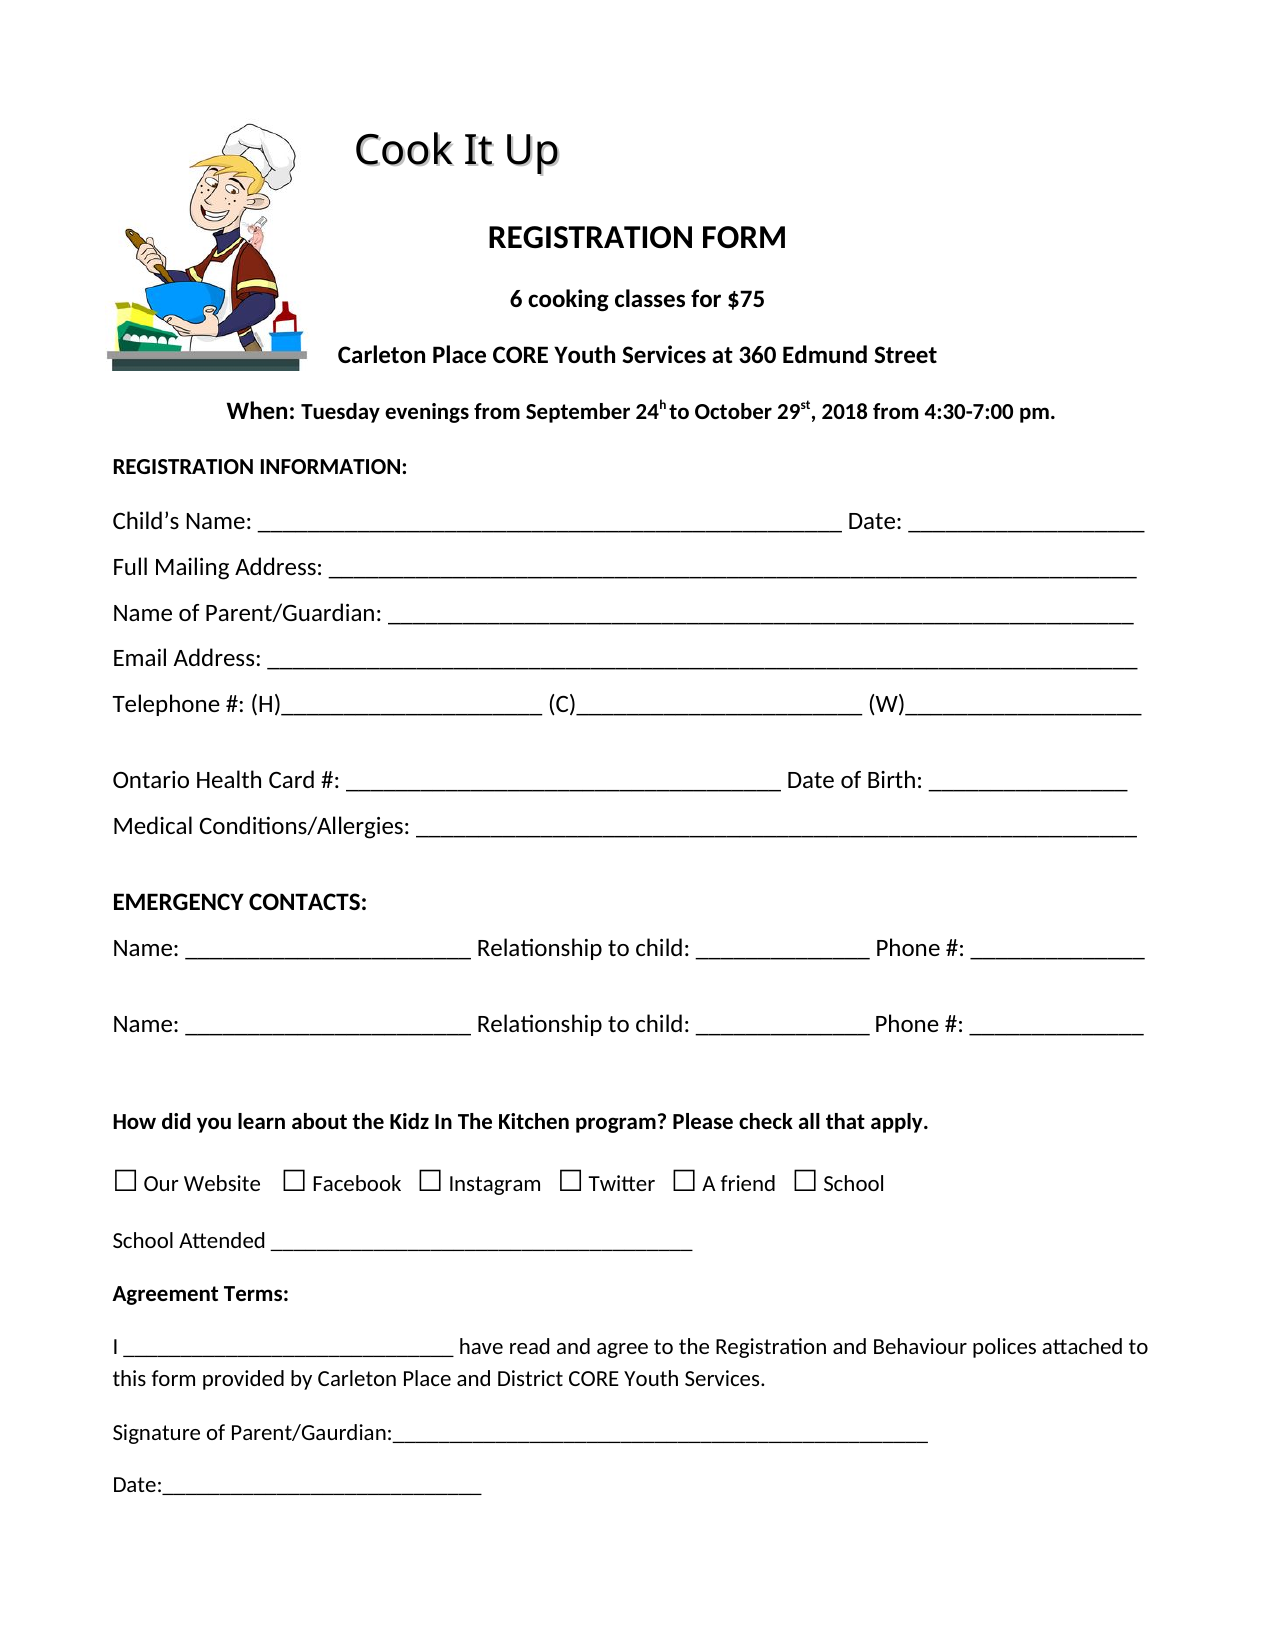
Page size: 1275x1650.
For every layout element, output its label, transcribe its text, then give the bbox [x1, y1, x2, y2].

text Full Mailing Address: _________________________________________________________________ [112, 551, 1163, 582]
text Telephone #: (H)_____________________ (C)_______________________ (W)___________________ [112, 688, 1163, 719]
text EMERGENCY CONTACTS: [112, 886, 1163, 917]
text School Attended _____________________________________ [112, 1226, 1163, 1254]
text REGISTRATION FORM [311, 216, 1163, 256]
text Agreement Terms: [112, 1279, 1163, 1307]
text I _____________________________ have read and agree to the Registration and Behaviour polices attached to this form provided by Carleton Place and District CORE Youth Services. [112, 1332, 1163, 1393]
text 6 cooking classes for $75 [311, 283, 1163, 314]
text Email Address: ______________________________________________________________________ [112, 642, 1163, 673]
text REGISTRATION INFORMATION: [112, 452, 1163, 480]
text Carleton Place CORE Youth Services at 360 Edmund Street [311, 339, 1163, 369]
text Name: _______________________ Relationship to child: ______________ Phone #: ______________ [112, 1008, 1163, 1039]
text Child’s Name: _______________________________________________ Date: ___________________ [112, 505, 1163, 536]
picture [104, 84, 311, 371]
text When: Tuesday evenings from September 24h to October 29st, 2018 from 4:30-7:00 pm. [112, 395, 1163, 425]
text Name: _______________________ Relationship to child: ______________ Phone #: ______________ [112, 932, 1163, 962]
text Name of Parent/Guardian: ____________________________________________________________ [112, 597, 1163, 627]
text How did you learn about the Kidz In The Kitchen program? Please check all that apply. [112, 1107, 1163, 1135]
text Date:____________________________ [112, 1471, 1163, 1499]
text Signature of Parent/Gaurdian:_______________________________________________ [112, 1418, 1163, 1446]
text Medical Conditions/Allergies: __________________________________________________________ [112, 810, 1163, 841]
text Ontario Health Card #: ___________________________________ Date of Birth: ________________ [112, 764, 1163, 795]
text ☐ Our Website ☐ Facebook ☐ Instagram ☐ Twitter ☐ A friend ☐ School [112, 1160, 1163, 1199]
